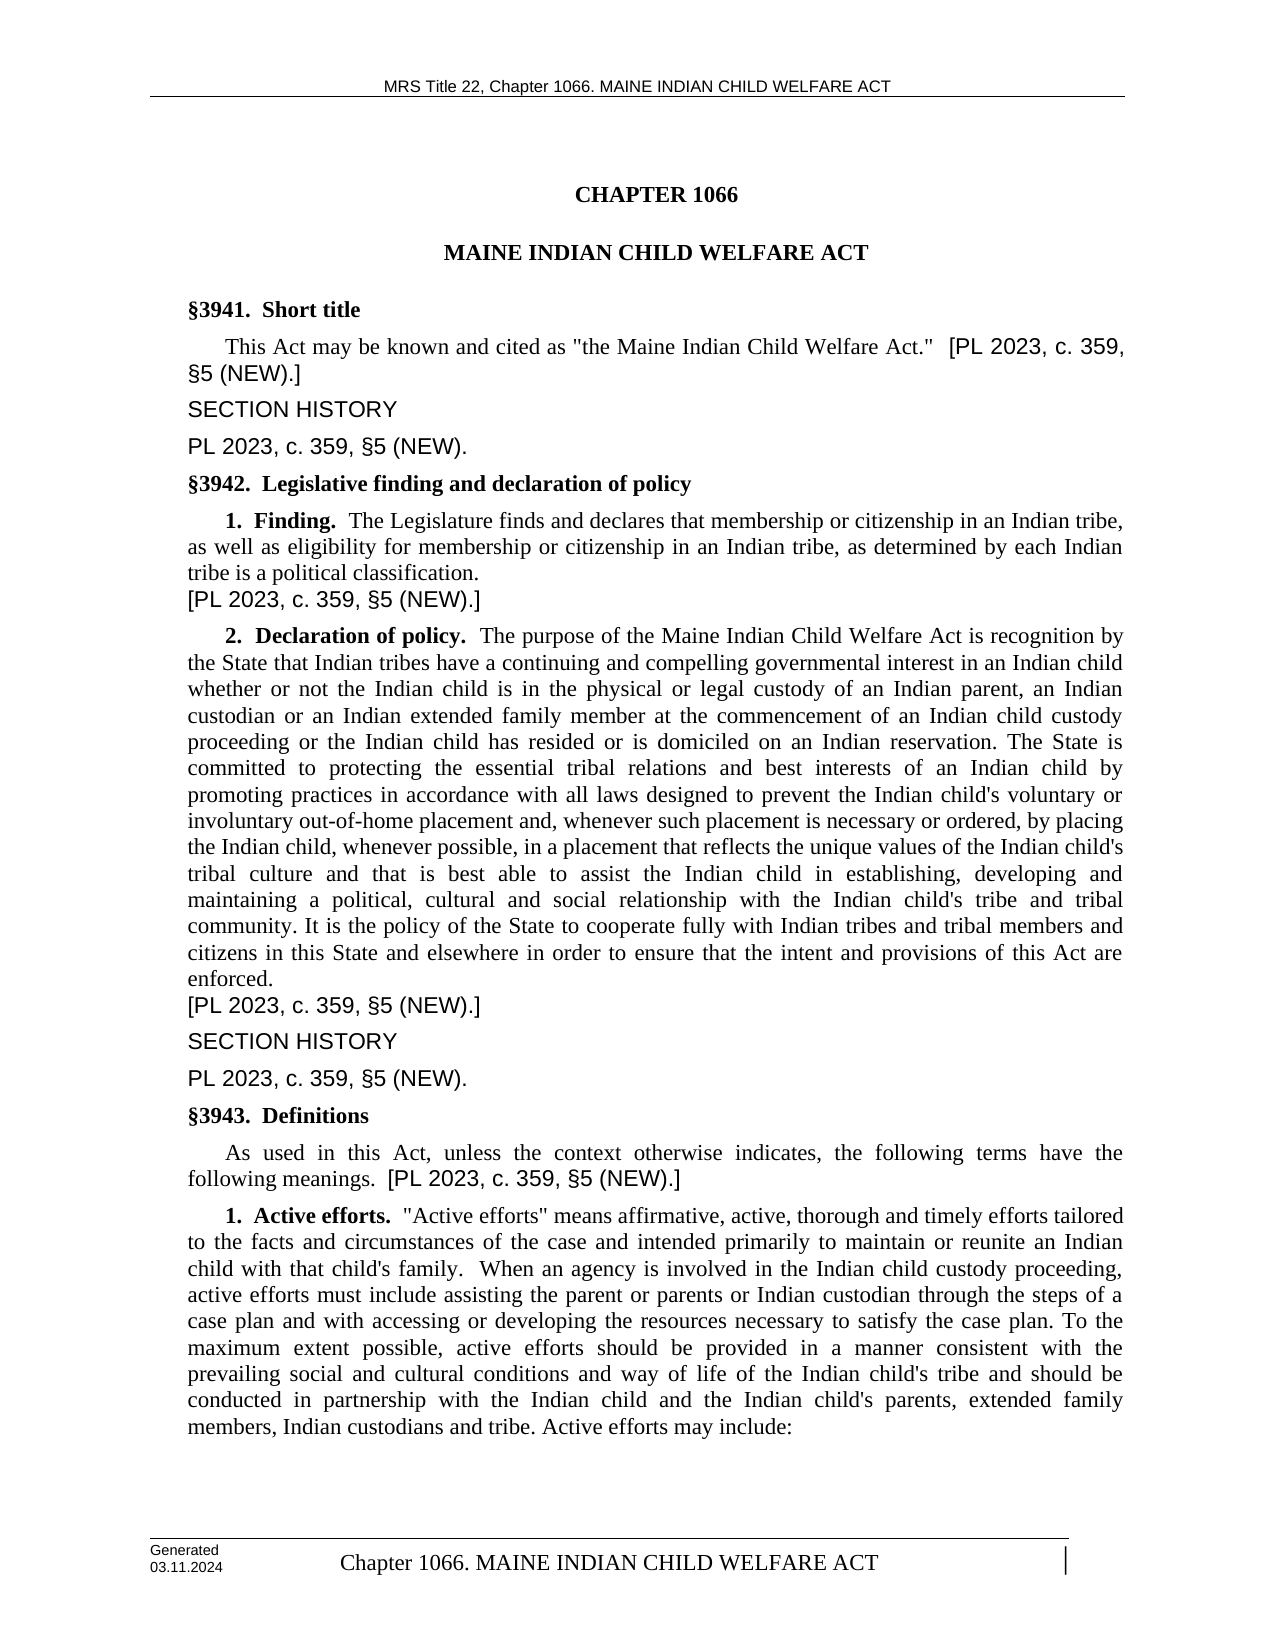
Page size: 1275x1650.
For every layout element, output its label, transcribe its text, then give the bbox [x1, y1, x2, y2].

text 2. Declaration of policy. The purpose of the Maine Indian Child Welfare Act is recognition by the State that Indian tribes have a continuing and compelling governmental interest in an Indian child whether or not the Indian child is in the physical or legal custody of an Indian parent, an Indian custodian or an Indian extended family member at the commencement of an Indian child custody proceeding or the Indian child has resided or is domiciled on an Indian reservation. The State is committed to protecting the essential tribal relations and best interests of an Indian child by promoting practices in accordance with all laws designed to prevent the Indian child's voluntary or involuntary out-of-home placement and, whenever such placement is necessary or ordered, by placing the Indian child, whenever possible, in a placement that reflects the unique values of the Indian child's tribal culture and that is best able to assist the Indian child in establishing, developing and maintaining a political, cultural and social relationship with the Indian child's tribe and tribal community. It is the policy of the State to cooperate fully with Indian tribes and tribal members and citizens in this State and elsewhere in order to ensure that the intent and provisions of this Act are enforced. [187, 623, 1125, 992]
text [PL 2023, c. 359, §5 (NEW).] [187, 992, 1125, 1018]
text As used in this Act, unless the context otherwise indicates, the following terms have the following meanings. [PL 2023, c. 359, §5 (NEW).] [187, 1139, 1125, 1191]
text §3941. Short title [187, 296, 1125, 323]
text CHAPTER 1066 [187, 181, 1125, 208]
text This Act may be known and cited as "the Maine Indian Child Welfare Act." [PL 2023, c. 359, §5 (NEW).] [187, 333, 1125, 386]
text SECTION HISTORY [187, 396, 1125, 423]
text §3942. Legislative finding and declaration of policy [187, 470, 1125, 496]
text PL 2023, c. 359, §5 (NEW). [187, 433, 1125, 459]
text §3943. Definitions [187, 1102, 1125, 1128]
text 1. Active efforts. "Active efforts" means affirmative, active, thorough and timely efforts tailored to the facts and circumstances of the case and intended primarily to maintain or reunite an Indian child with that child's family. When an agency is involved in the Indian child custody proceeding, active efforts must include assisting the parent or parents or Indian custodian through the steps of a case plan and with accessing or developing the resources necessary to satisfy the case plan. To the maximum extent possible, active efforts should be provided in a manner consistent with the prevailing social and cultural conditions and way of life of the Indian child's tribe and should be conducted in partnership with the Indian child and the Indian child's parents, extended family members, Indian custodians and tribe. Active efforts may include: [187, 1202, 1125, 1439]
text 1. Finding. The Legislature finds and declares that membership or citizenship in an Indian tribe, as well as eligibility for membership or citizenship in an Indian tribe, as determined by each Indian tribe is a political classification. [187, 507, 1125, 586]
text MAINE INDIAN CHILD WELFARE ACT [187, 239, 1125, 265]
text [PL 2023, c. 359, §5 (NEW).] [187, 586, 1125, 612]
text SECTION HISTORY [187, 1028, 1125, 1055]
text PL 2023, c. 359, §5 (NEW). [187, 1065, 1125, 1091]
